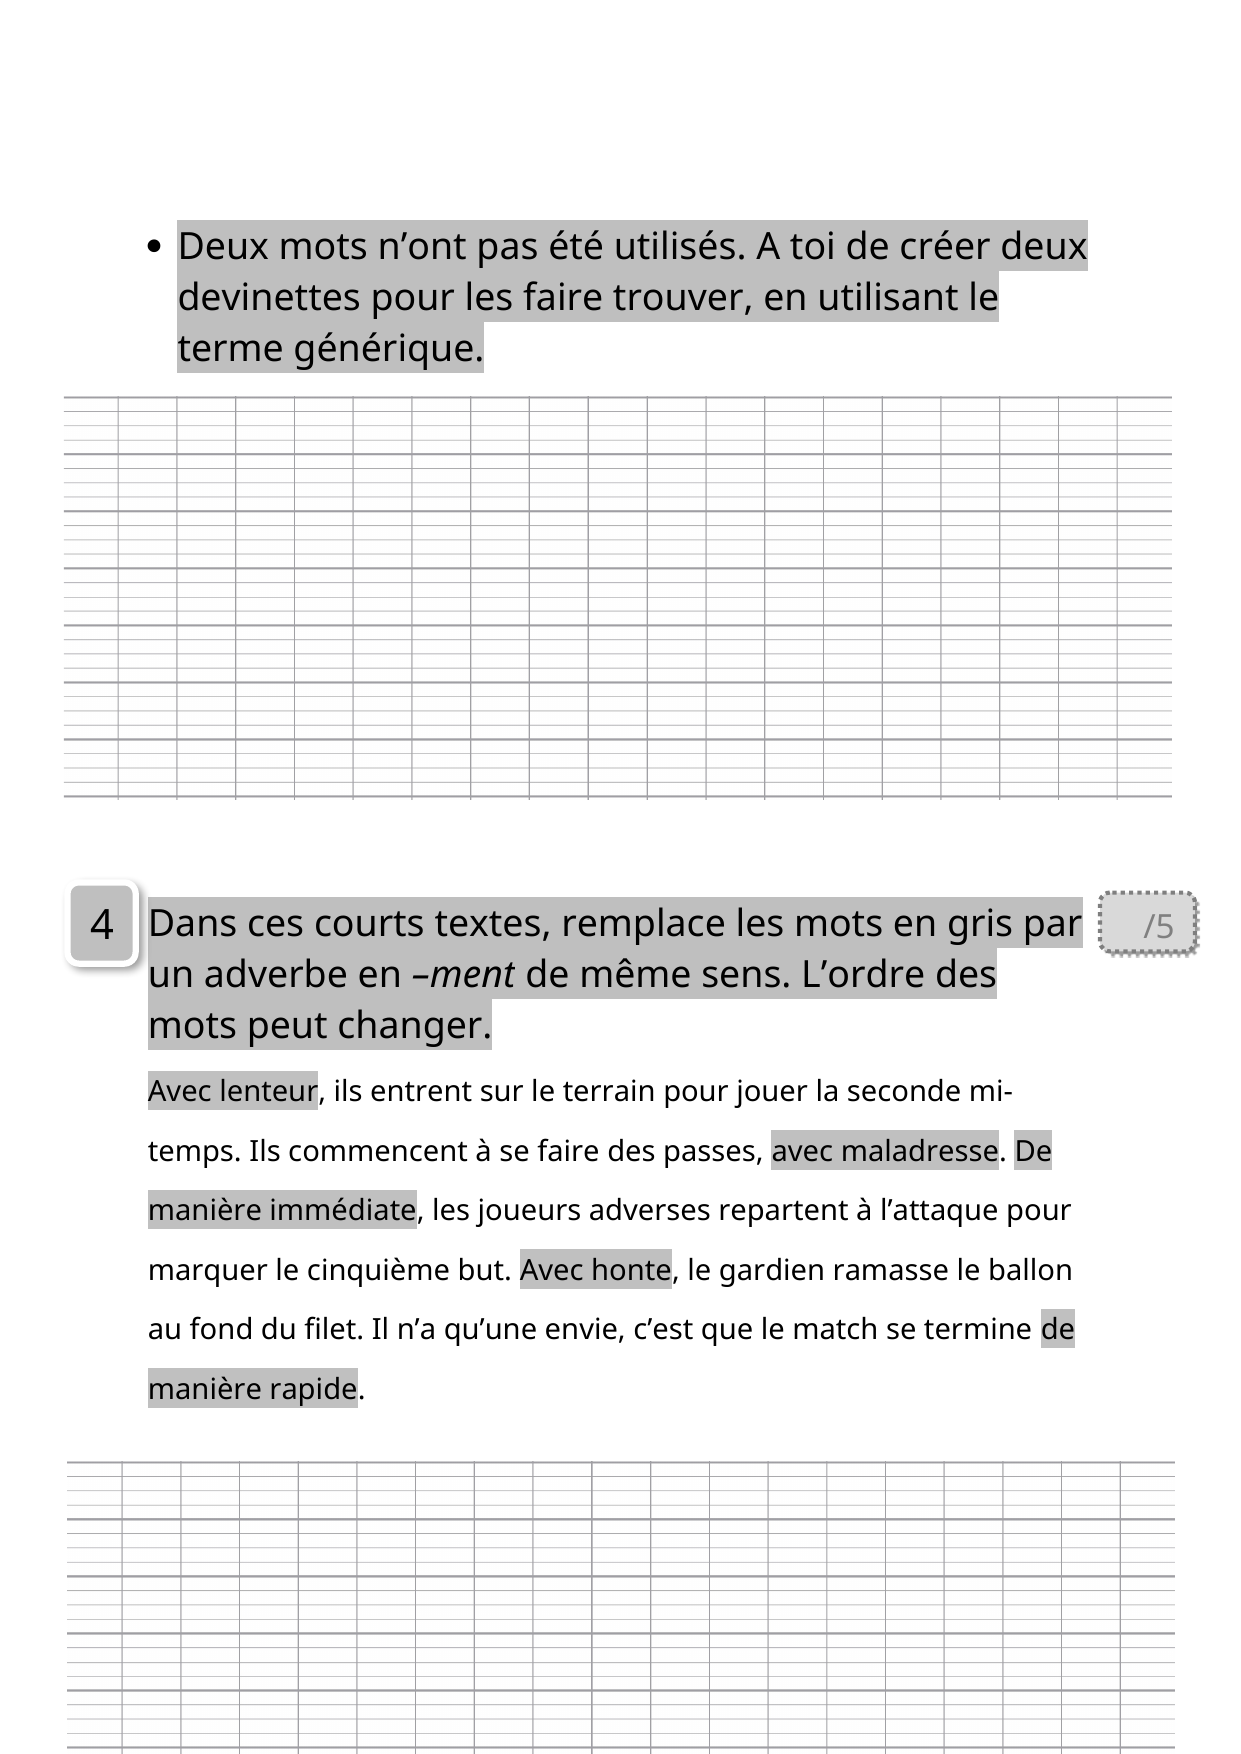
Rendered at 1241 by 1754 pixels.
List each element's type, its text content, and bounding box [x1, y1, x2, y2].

text Dans ces courts textes, remplace les mots en gris par un adverbe en –ment de même sens. L’ordre des mots peut changer. [492, 897, 1093, 1050]
list Deux mots n’ont pas été utilisés. A toi de créer deux devinettes pour les faire trouver, en utilisant le terme générique. [148, 219, 1093, 373]
picture [63, 396, 1172, 800]
picture [67, 1461, 1175, 1754]
text Avec lenteur, ils entrent sur le terrain pour jouer la seconde mi-temps. Ils commencent à se faire des passes, avec maladresse. De manière immédiate, les joueurs adverses repartent à l’attaque pour marquer le cinquième but. Avec honte, le gardien ramasse le ballon au fond du filet. Il n’a qu’une envie, c’est que le match se termine de manière rapide. [148, 1071, 1093, 1408]
